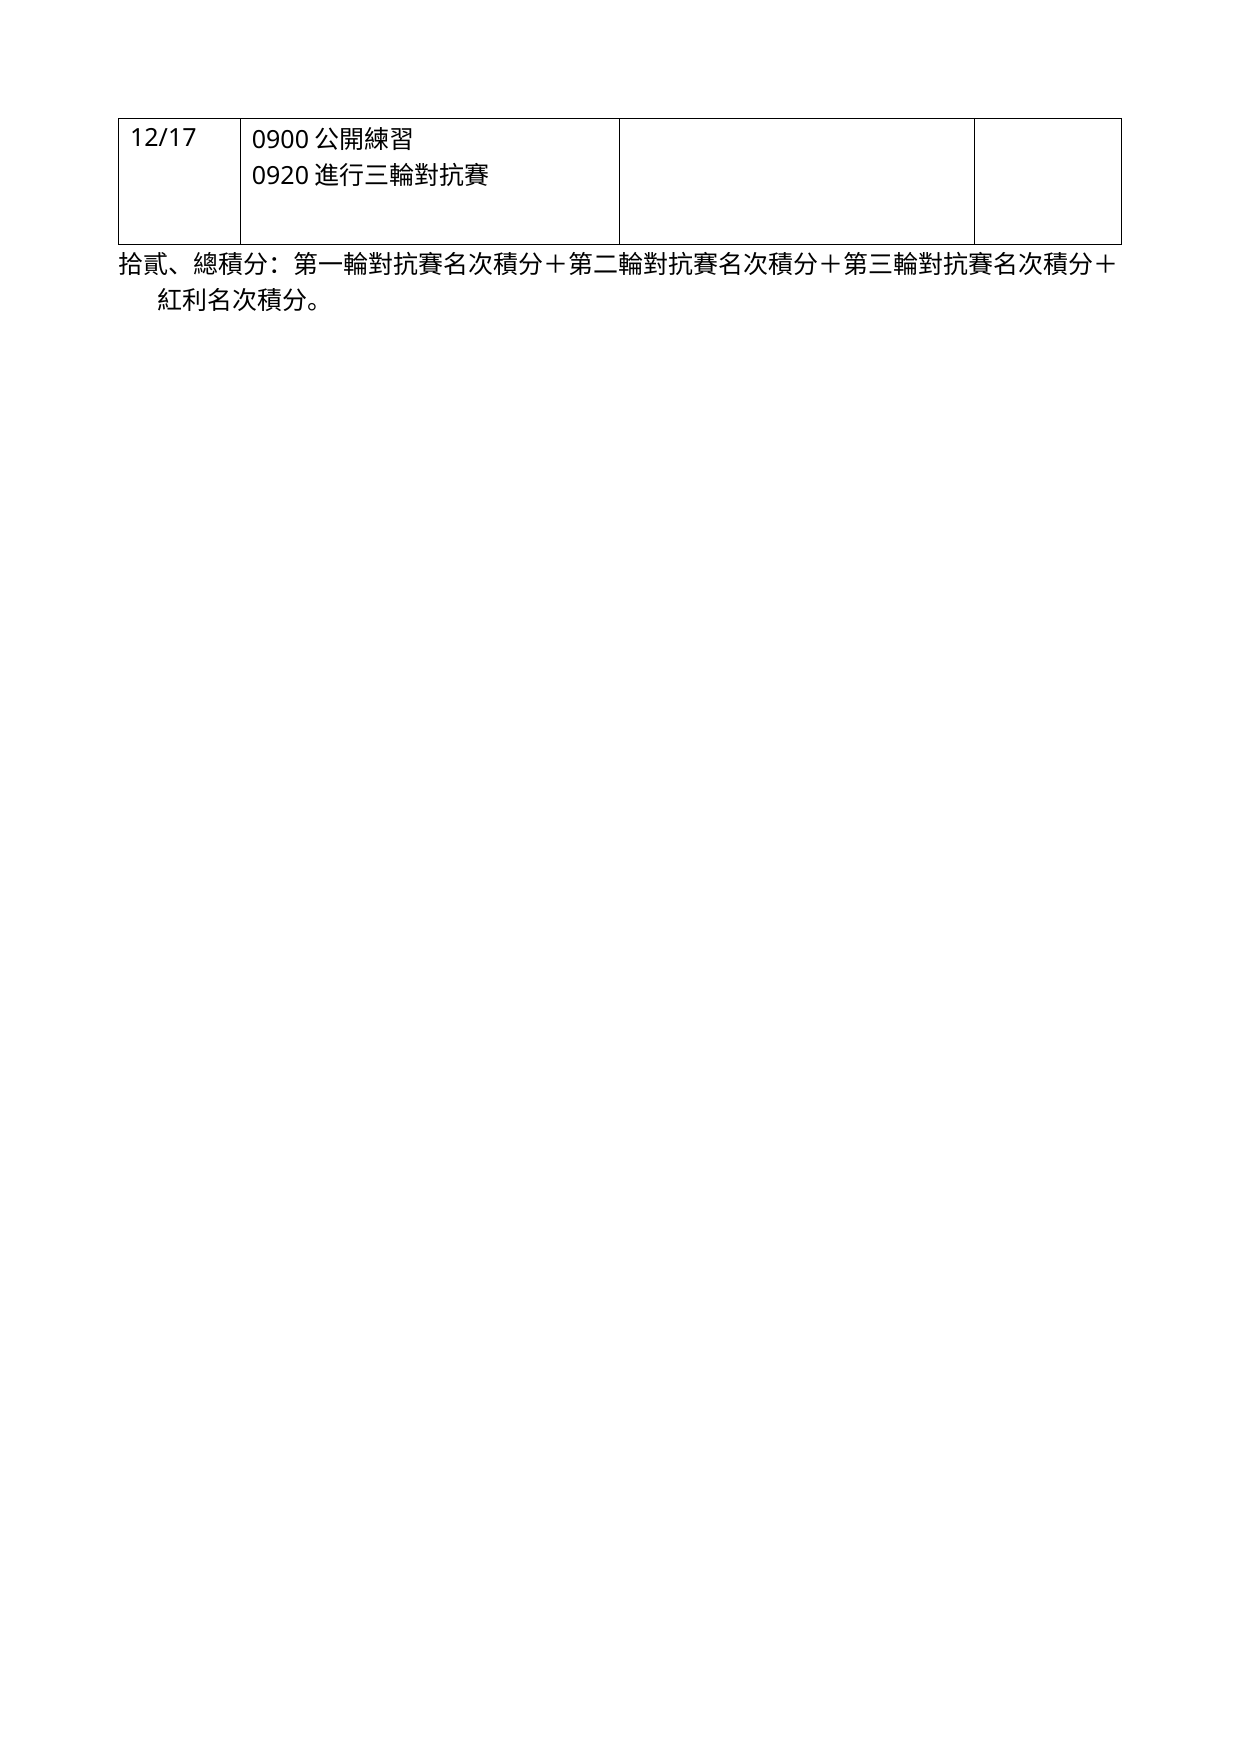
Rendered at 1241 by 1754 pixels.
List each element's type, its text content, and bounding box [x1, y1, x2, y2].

text 紅利名次積分。 [118, 281, 1122, 317]
table_cell [620, 119, 974, 243]
table_cell 0900公開練習 0920進行三輪對抗賽 [241, 119, 619, 243]
table_cell 12/17 [119, 119, 240, 243]
text 拾貳、總積分：第一輪對抗賽名次積分＋第二輪對抗賽名次積分＋第三輪對抗賽名次積分＋ [118, 245, 1122, 281]
table_cell [975, 119, 1121, 243]
